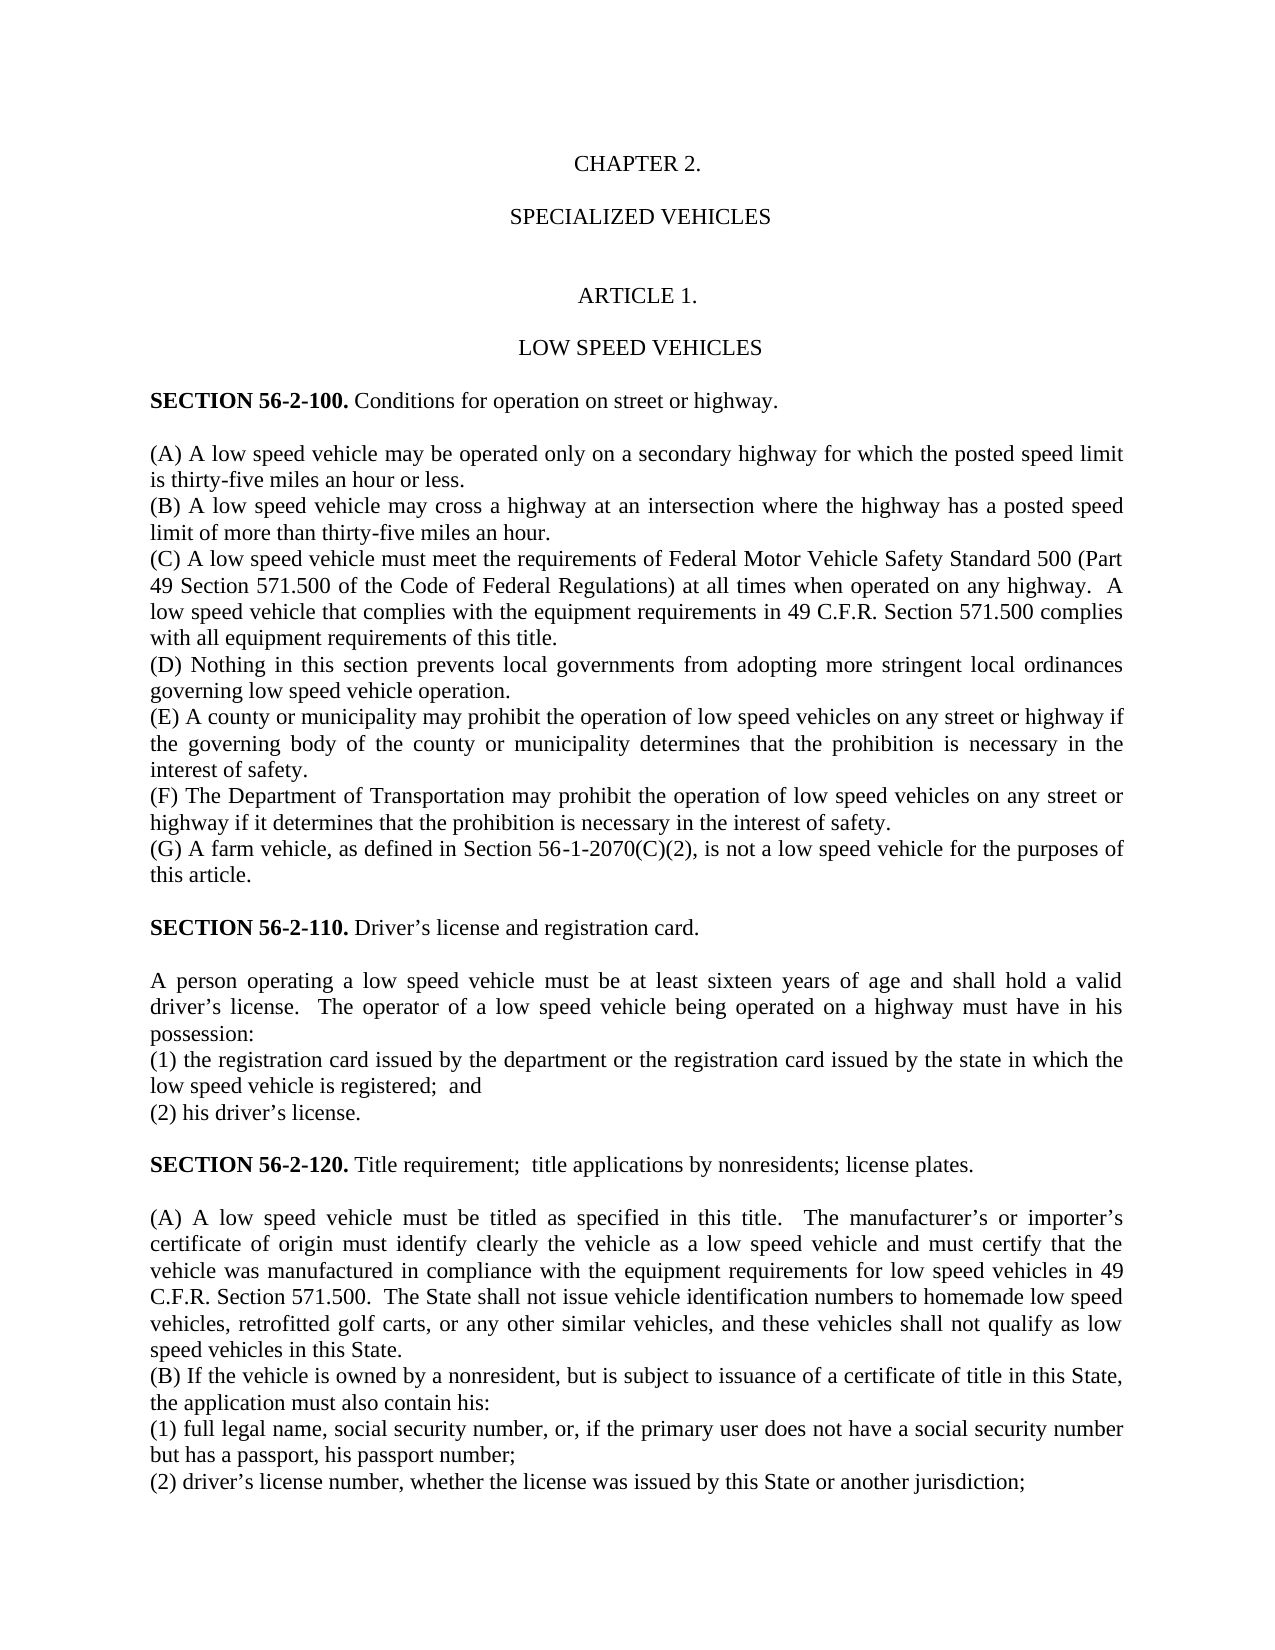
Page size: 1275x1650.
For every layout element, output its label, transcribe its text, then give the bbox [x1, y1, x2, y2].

text (A) A low speed vehicle must be titled as specified in this title. The manufacturer’s or importer’s certificate of origin must identify clearly the vehicle as a low speed vehicle and must certify that the vehicle was manufactured in compliance with the equipment requirements for low speed vehicles in 49 C.F.R. Section 571.500. The State shall not issue vehicle identification numbers to homemade low speed vehicles, retrofitted golf carts, or any other similar vehicles, and these vehicles shall not qualify as low speed vehicles in this State. [150, 1204, 1125, 1362]
text (B) A low speed vehicle may cross a highway at an intersection where the highway has a posted speed limit of more than thirty-five miles an hour. [150, 493, 1125, 545]
text SECTION 56-2-120. Title requirement; title applications by nonresidents; license plates. [150, 1151, 1125, 1178]
text (E) A county or municipality may prohibit the operation of low speed vehicles on any street or highway if the governing body of the county or municipality determines that the prohibition is necessary in the interest of safety. [150, 703, 1125, 782]
text A person operating a low speed vehicle must be at least sixteen years of age and shall hold a valid driver’s license. The operator of a low speed vehicle being operated on a highway must have in his possession: [150, 967, 1125, 1046]
text CHAPTER 2. [150, 150, 1125, 176]
text (G) A farm vehicle, as defined in Section 56-1-2070(C)(2), is not a low speed vehicle for the purposes of this article. [150, 835, 1125, 888]
text (C) A low speed vehicle must meet the requirements of Federal Motor Vehicle Safety Standard 500 (Part 49 Section 571.500 of the Code of Federal Regulations) at all times when operated on any highway. A low speed vehicle that complies with the equipment requirements in 49 C.F.R. Section 571.500 complies with all equipment requirements of this title. [150, 545, 1125, 651]
text (D) Nothing in this section prevents local governments from adopting more stringent local ordinances governing low speed vehicle operation. [150, 651, 1125, 703]
text (2) driver’s license number, whether the license was issued by this State or another jurisdiction; [150, 1468, 1125, 1494]
text SECTION 56-2-110. Driver’s license and registration card. [150, 914, 1125, 941]
text (B) If the vehicle is owned by a nonresident, but is subject to issuance of a certificate of title in this State, the application must also contain his: [150, 1362, 1125, 1415]
text SPECIALIZED VEHICLES [150, 203, 1125, 229]
text ARTICLE 1. [150, 282, 1125, 308]
text (1) full legal name, social security number, or, if the primary user does not have a social security number but has a passport, his passport number; [150, 1415, 1125, 1468]
text (F) The Department of Transportation may prohibit the operation of low speed vehicles on any street or highway if it determines that the prohibition is necessary in the interest of safety. [150, 782, 1125, 835]
text LOW SPEED VEHICLES [150, 334, 1125, 361]
text SECTION 56-2-100. Conditions for operation on street or highway. [150, 387, 1125, 413]
text (1) the registration card issued by the department or the registration card issued by the state in which the low speed vehicle is registered; and [150, 1046, 1125, 1099]
text (2) his driver’s license. [150, 1099, 1125, 1125]
text (A) A low speed vehicle may be operated only on a secondary highway for which the posted speed limit is thirty-five miles an hour or less. [150, 440, 1125, 493]
